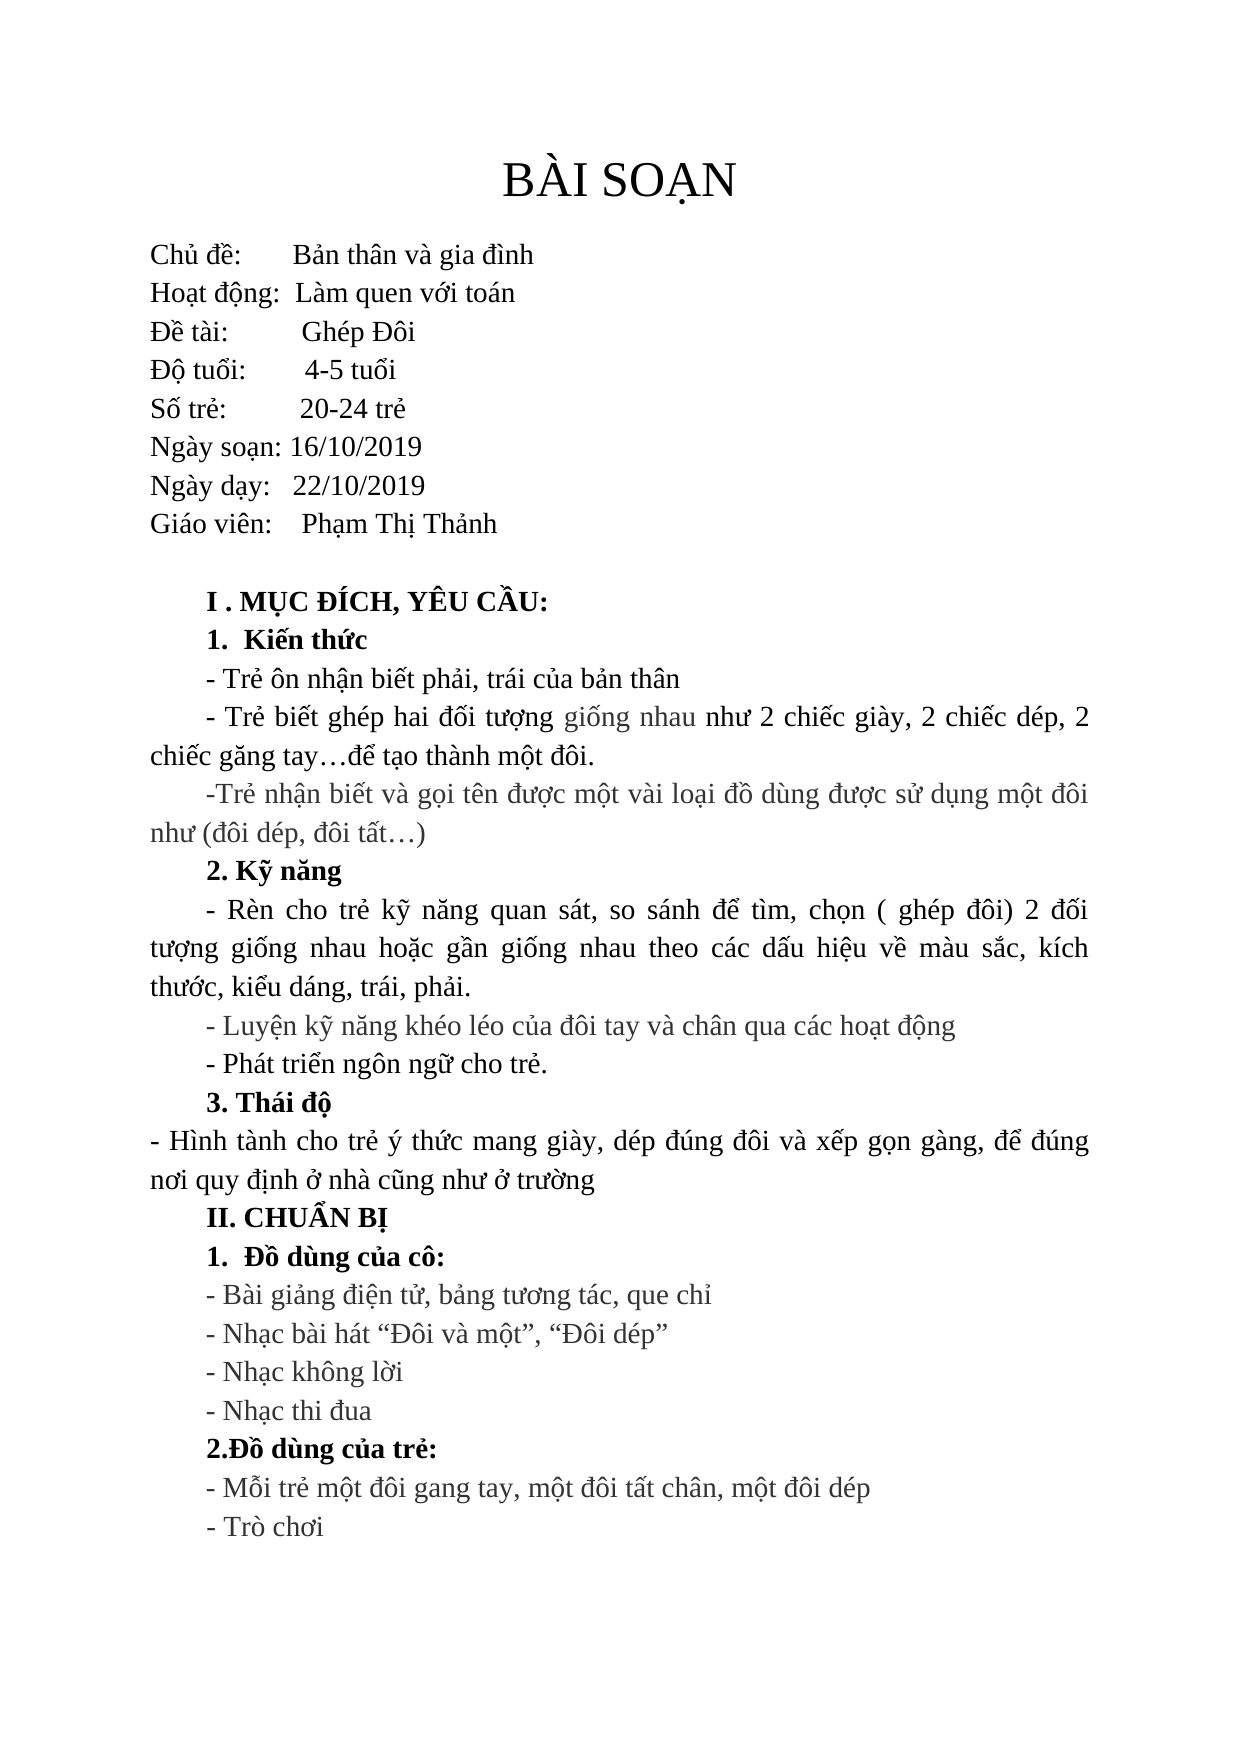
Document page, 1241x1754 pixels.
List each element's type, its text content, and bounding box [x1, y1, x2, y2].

text - Trò chơi [150, 1509, 1090, 1574]
text - Luyện kỹ năng khéo léo của đôi tay và chân qua các hoạt động [150, 1008, 1090, 1041]
text 2.Đồ dùng của trẻ: [206, 1432, 1090, 1465]
text - Bài giảng điện tử, bảng tương tác, que chỉ [150, 1277, 1090, 1311]
text 2. Kỹ năng [150, 853, 1090, 887]
text II. CHUẨN BỊ [150, 1200, 1090, 1234]
text - Trẻ biết ghép hai đối tượng giống nhau như 2 chiếc giày, 2 chiếc dép, 2 chiếc găng tay…để tạo thành một đôi. [150, 699, 1090, 771]
text Độ tuổi: 4-5 tuổi [150, 352, 1090, 386]
text Đề tài: Ghép Đôi [150, 314, 1090, 347]
text I . MỤC ĐÍCH, YÊU CẦU: [150, 584, 1090, 617]
text - Mỗi trẻ một đôi gang tay, một đôi tất chân, một đôi dép [150, 1470, 1090, 1504]
text Hoạt động: Làm quen với toán [150, 275, 1090, 309]
text - Rèn cho trẻ kỹ năng quan sát, so sánh để tìm, chọn ( ghép đôi) 2 đối tượng giống nhau hoặc gần giống nhau theo các dấu hiệu về màu sắc, kích thước, kiểu dáng, trái, phải. [150, 892, 1090, 1003]
text - Nhạc thi đua [150, 1393, 1090, 1427]
text - Hình tành cho trẻ ý thức mang giày, dép đúng đôi và xếp gọn gàng, để đúng nơi quy định ở nhà cũng như ở trường [150, 1123, 1090, 1195]
text - Nhạc bài hát “Đôi và một”, “Đôi dép” [150, 1316, 1090, 1349]
text Ngày dạy: 22/10/2019 [150, 468, 1090, 502]
text Số trẻ: 20-24 trẻ [150, 391, 1090, 424]
text - Nhạc không lời [150, 1354, 1090, 1388]
list Đồ dùng của cô: [206, 1239, 1090, 1272]
text Chủ đề: Bản thân và gia đình [150, 237, 1090, 270]
text Giáo viên: Phạm Thị Thảnh [150, 507, 1090, 540]
text - Trẻ ôn nhận biết phải, trái của bản thân [150, 661, 1090, 694]
text - Phát triển ngôn ngữ cho trẻ. [150, 1046, 1090, 1080]
text BÀI SOẠN [150, 150, 1090, 207]
text -Trẻ nhận biết và gọi tên được một vài loại đồ dùng được sử dụng một đôi như (đôi dép, đôi tất…) [150, 776, 1090, 848]
text Ngày soạn: 16/10/2019 [150, 429, 1090, 463]
text 3. Thái độ [150, 1085, 1090, 1118]
list Kiến thức [206, 622, 1090, 656]
